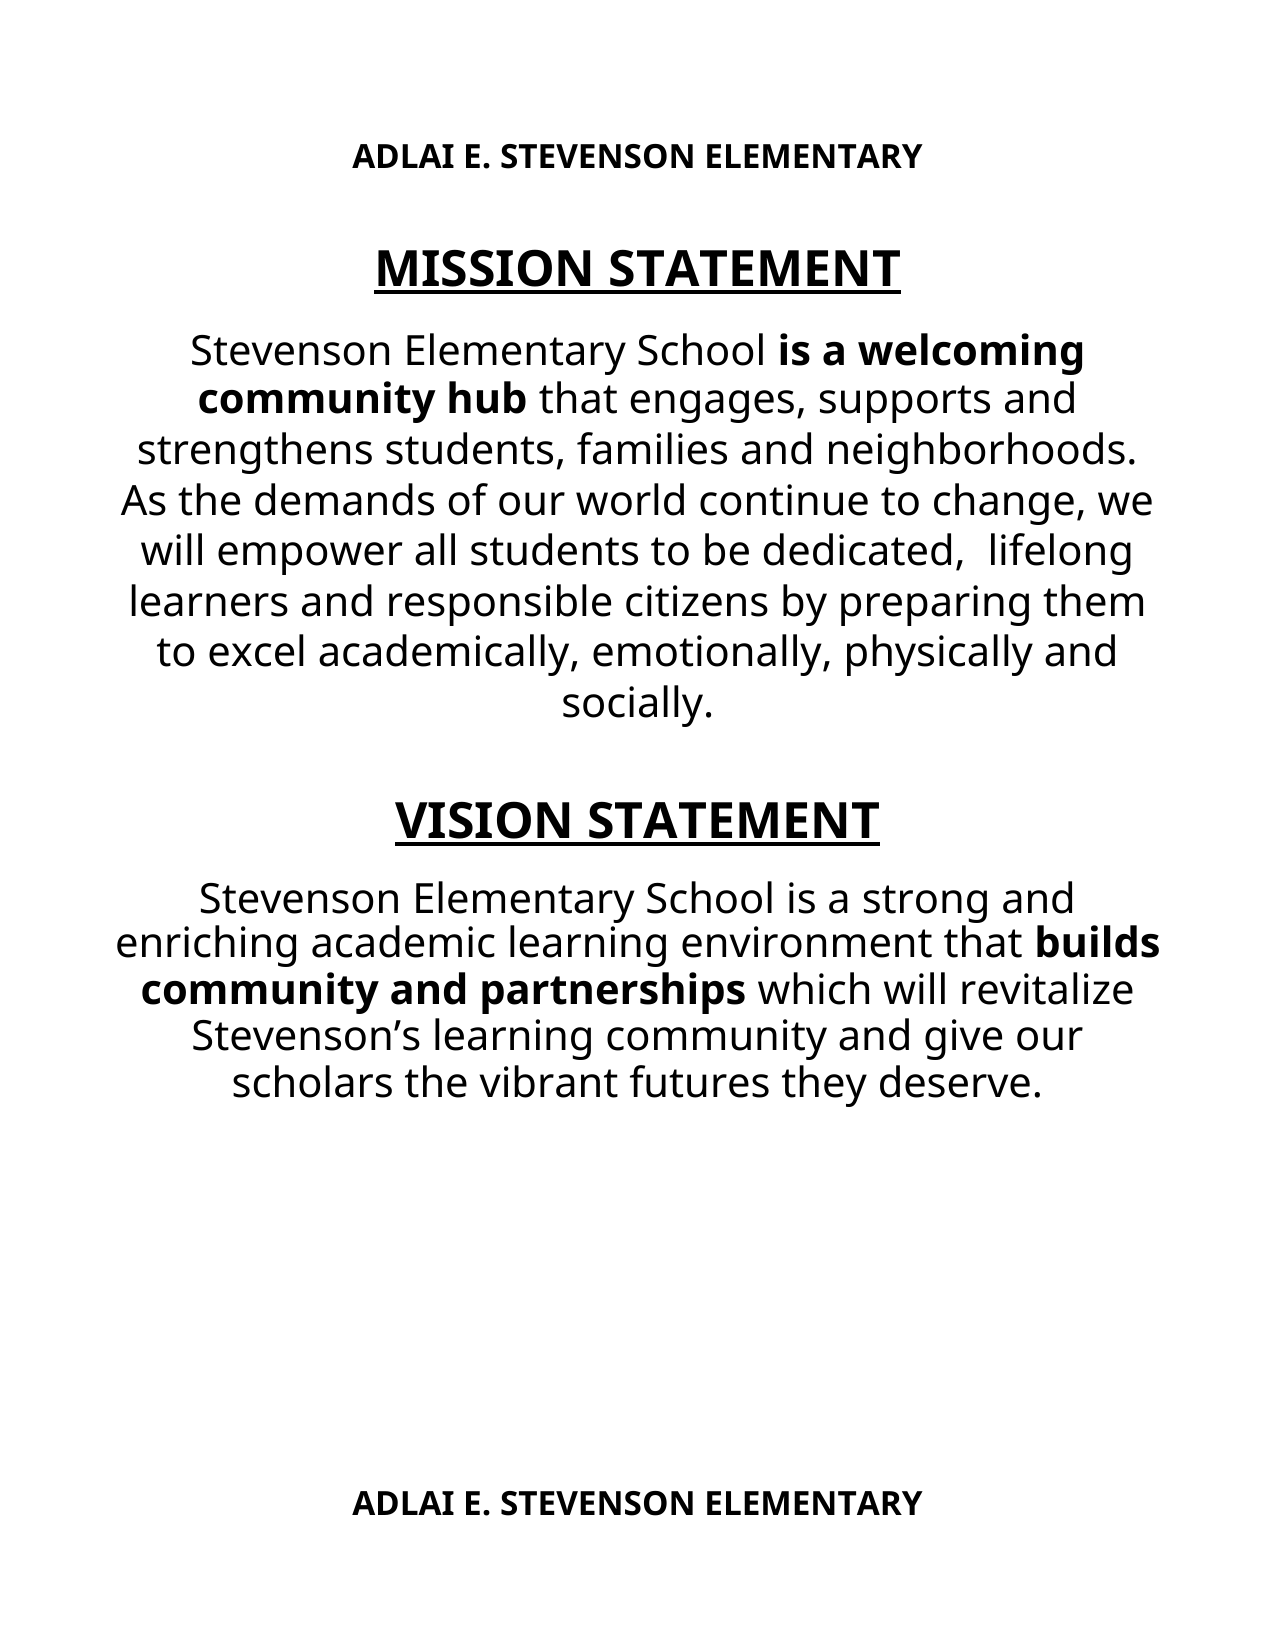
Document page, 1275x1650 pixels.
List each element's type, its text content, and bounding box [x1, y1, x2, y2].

text Stevenson Elementary School is a welcoming community hub that engages, supports and strengthens students, families and neighborhoods. As the demands of our world continue to change, we will empower all students to be dedicated, lifelong learners and responsible citizens by preparing them to excel academically, emotionally, physically and socially. [112, 325, 1162, 730]
text ADLAI E. STEVENSON ELEMENTARY [112, 132, 1162, 178]
text VISION STATEMENT [112, 793, 1162, 849]
text ADLAI E. STEVENSON ELEMENTARY [112, 1480, 1162, 1525]
text Stevenson Elementary School is a strong and enriching academic learning environment that builds community and partnerships which will revitalize Stevenson’s learning community and give our scholars the vibrant futures they deserve. [112, 877, 1162, 1109]
text MISSION STATEMENT [112, 242, 1162, 298]
